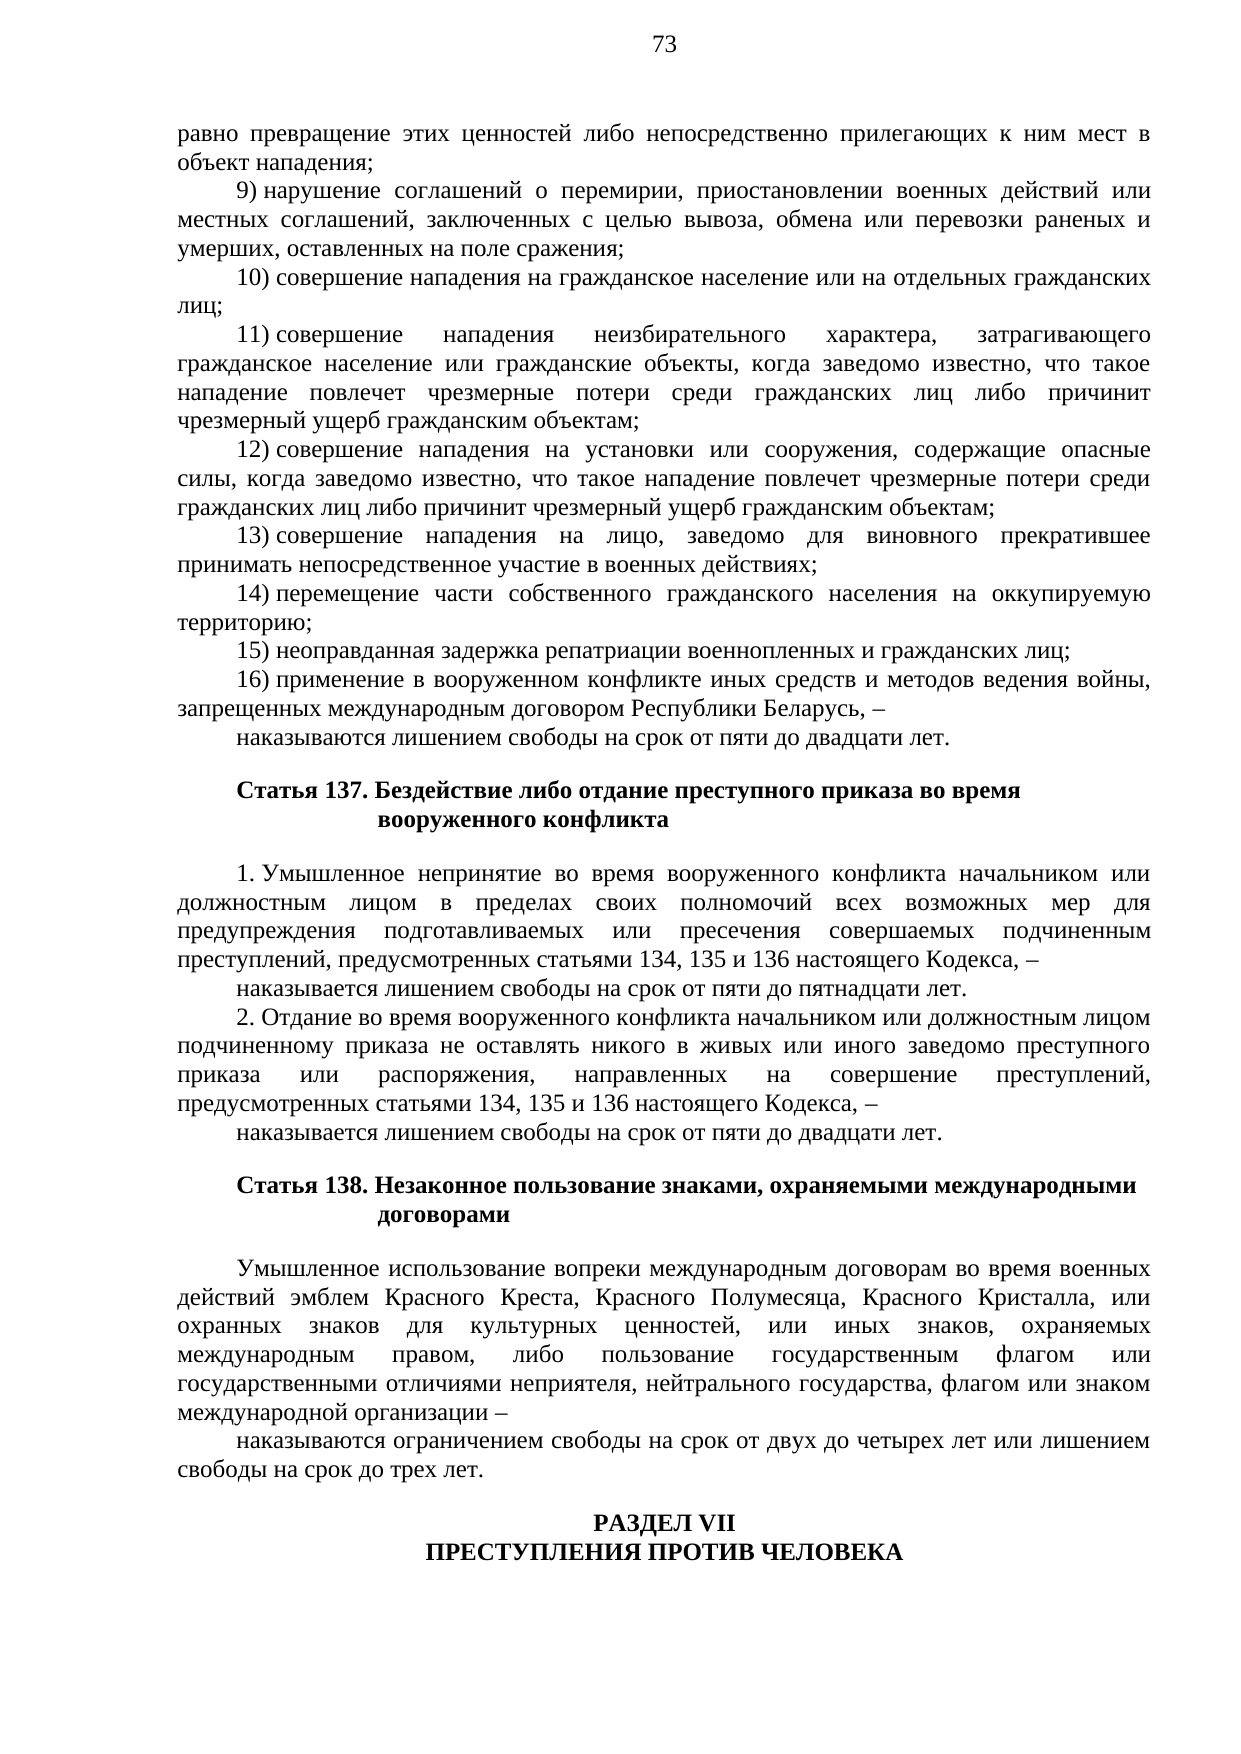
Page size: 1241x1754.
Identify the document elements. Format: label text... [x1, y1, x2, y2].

text 9) нарушение соглашений о перемирии, приостановлении военных действий или местных соглашений, заключенных с целью вывоза, обмена или перевозки раненых и умерших, оставленных на поле сражения; [177, 176, 1152, 262]
text 16) применение в вооруженном конфликте иных средств и методов ведения войны, запрещенных международным договором Республики Беларусь, – [177, 664, 1152, 722]
text Статья 138. Незаконное пользование знаками, охраняемыми международными договорами [236, 1171, 1152, 1228]
text 12) совершение нападения на установки или сооружения, содержащие опасные силы, когда заведомо известно, что такое нападение повлечет чрезмерные потери среди гражданских лиц либо причинит чрезмерный ущерб гражданским объектам; [177, 434, 1152, 521]
text наказывается лишением свободы на срок от пяти до двадцати лет. [177, 1117, 1152, 1146]
text 15) неоправданная задержка репатриации военнопленных и гражданских лиц; [177, 636, 1152, 664]
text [177, 118, 1152, 176]
text Статья 137. Бездействие либо отдание преступного приказа во время вооруженного конфликта [236, 776, 1152, 833]
text 14) перемещение части собственного гражданского населения на оккупируемую территорию; [177, 578, 1152, 636]
text наказываются лишением свободы на срок от пяти до двадцати лет. [177, 722, 1152, 751]
text РАЗДЕЛ VII ПРЕСТУПЛЕНИЯ ПРОТИВ ЧЕЛОВЕКА [177, 1508, 1152, 1566]
text 11) совершение нападения неизбирательного характера, затрагивающего гражданское население или гражданские объекты, когда заведомо известно, что такое нападение повлечет чрезмерные потери среди гражданских лиц либо причинит чрезмерный ущерб гражданским объектам; [177, 319, 1152, 434]
text 2. Отдание во время вооруженного конфликта начальником или должностным лицом подчиненному приказа не оставлять никого в живых или иного заведомо преступного приказа или распоряжения, направленных на совершение преступлений, предусмотренных статьями 134, 135 и 136 настоящего Кодекса, – [177, 1002, 1152, 1117]
text Умышленное использование вопреки международным договорам во время военных действий эмблем Красного Креста, Красного Полумесяца, Красного Кристалла, или охранных знаков для культурных ценностей, или иных знаков, охраняемых международным правом, либо пользование государственным флагом или государственными отличиями неприятеля, нейтрального государства, флагом или знаком международной организации – [177, 1253, 1152, 1426]
text наказываются ограничением свободы на срок от двух до четырех лет или лишением свободы на срок до трех лет. [177, 1426, 1152, 1483]
text 13) совершение нападения на лицо, заведомо для виновного прекратившее принимать непосредственное участие в военных действиях; [177, 521, 1152, 578]
text 1. Умышленное непринятие во время вооруженного конфликта начальником или должностным лицом в пределах своих полномочий всех возможных мер для предупреждения подготавливаемых или пресечения совершаемых подчиненным преступлений, предусмотренных статьями 134, 135 и 136 настоящего Кодекса, – [177, 858, 1152, 973]
text наказывается лишением свободы на срок от пяти до пятнадцати лет. [177, 973, 1152, 1002]
text 10) совершение нападения на гражданское население или на отдельных гражданских лиц; [177, 262, 1152, 319]
